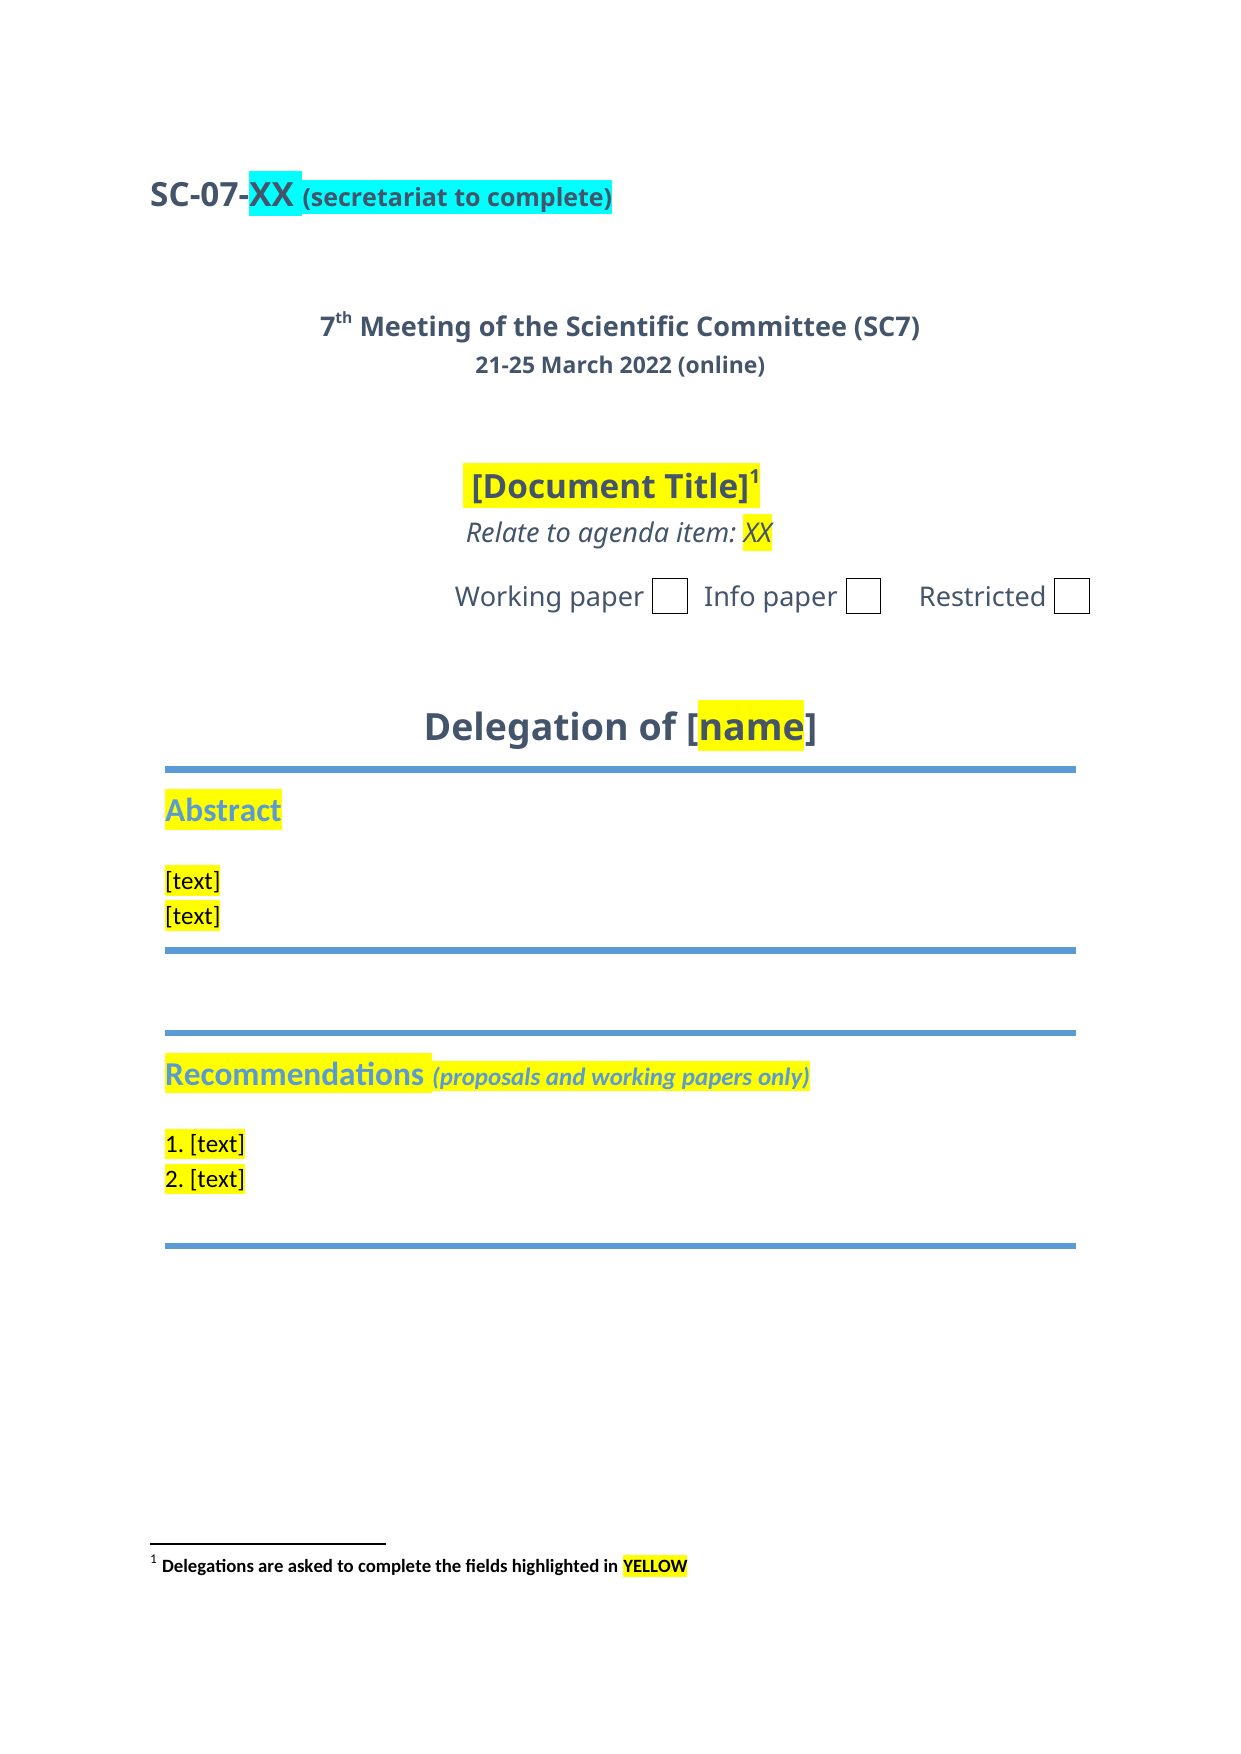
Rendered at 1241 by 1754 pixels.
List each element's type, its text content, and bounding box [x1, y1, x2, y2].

subtitle SC-07-XX (secretariat to complete) [302, 171, 1090, 216]
subtitle SC-07-XX (secretariat to complete) [150, 171, 249, 216]
subtitle Delegation of [name] [150, 642, 1090, 751]
subtitle 7th Meeting of the Scientific Committee (SC7) [150, 307, 1090, 344]
text 21-25 March 2022 (online) [150, 349, 1090, 381]
subtitle [Document Title] Relate to agenda item: XX [150, 463, 1090, 551]
subtitle Working paper Info paper Restricted [150, 577, 1090, 614]
